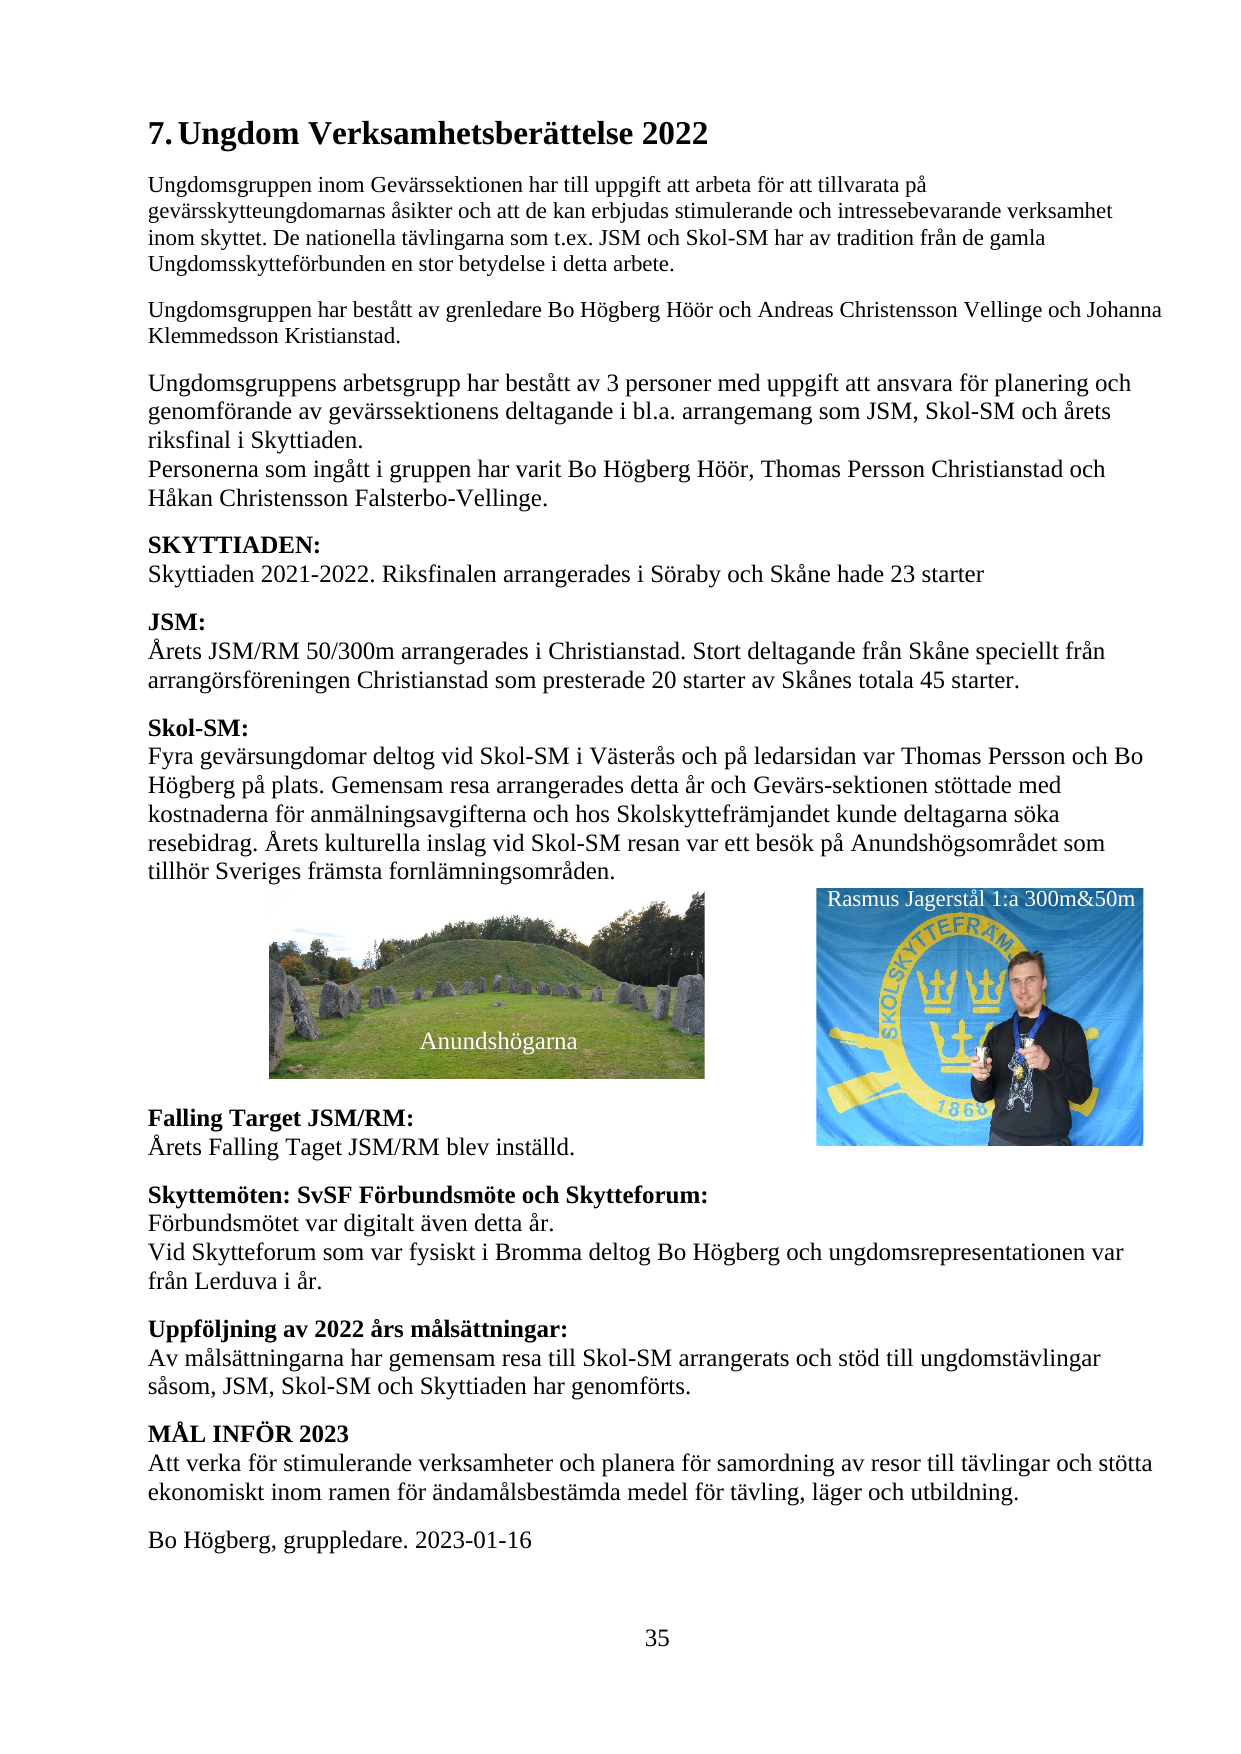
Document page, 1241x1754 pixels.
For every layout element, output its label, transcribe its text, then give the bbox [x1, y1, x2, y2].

text Att verka för stimulerande verksamheter och planera för samordning av resor till tävlingar och stötta ekonomiskt inom ramen för ändamålsbestämda medel för tävling, läger och utbildning. [148, 1448, 1166, 1506]
picture [816, 911, 1144, 1026]
text Bo Högberg, gruppledare. 2023-01-16 [148, 1525, 1166, 1553]
text Ungdomsgruppen inom Gevärssektionen har till uppgift att arbeta för att tillvarata på gevärsskytteungdomarnas åsikter och att de kan erbjudas stimulerande och intressebevarande verksamhet inom skyttet. De nationella tävlingarna som t.ex. JSM och Skol-SM har av tradition från de gamla Ungdomsskytteförbunden en stor betydelse i detta arbete. [148, 171, 1163, 277]
picture [269, 911, 705, 1079]
text Årets JSM/RM 50/300m arrangerades i Christianstad. Stort deltagande från Skåne speciellt från arrangörsföreningen Christianstad som presterade 20 starter av Skånes totala 45 starter. [148, 636, 1166, 693]
text SKYTTIADEN: [148, 531, 1166, 559]
subtitle Ungdom Verksamhetsberättelse 2022 [148, 114, 1166, 152]
text Skyttemöten: SvSF Förbundsmöte och Skytteforum: Förbundsmötet var digitalt även detta år. Vid Skytteforum som var fysiskt i Bromma deltog Bo Högberg och ungdomsrepresentationen var från Lerduva i år. [148, 1180, 1166, 1295]
text Av målsättningarna har gemensam resa till Skol-SM arrangerats och stöd till ungdomstävlingar såsom, JSM, Skol-SM och Skyttiaden har genomförts. [148, 1343, 1166, 1400]
text Rasmus Jagerstål 1:a 300m&50m [148, 885, 1166, 911]
text Anundshögarna [283, 1026, 1166, 1055]
text Ungdomsgruppen har bestått av grenledare Bo Högberg Höör och Andreas Christensson Vellinge och Johanna Klemmedsson Kristianstad. [148, 296, 1163, 348]
text Årets Falling Taget JSM/RM blev inställd. [148, 1132, 1166, 1161]
text Personerna som ingått i gruppen har varit Bo Högberg Höör, Thomas Persson Christianstad och Håkan Christensson Falsterbo-Vellinge. [148, 454, 1166, 511]
text Skyttiaden 2021-2022. Riksfinalen arrangerades i Söraby och Skåne hade 23 starter [148, 559, 1166, 588]
text Falling Target JSM/RM: [148, 1103, 1166, 1132]
text Ungdomsgruppens arbetsgrupp har bestått av 3 personer med uppgift att ansvara för planering och genomförande av gevärssektionens deltagande i bl.a. arrangemang som JSM, Skol-SM och årets riksfinal i Skyttiaden. [148, 368, 1166, 454]
text MÅL INFÖR 2023 [148, 1419, 1166, 1448]
text Uppföljning av 2022 års målsättningar: [148, 1314, 1166, 1343]
text Fyra gevärsungdomar deltog vid Skol-SM i Västerås och på ledarsidan var Thomas Persson och Bo Högberg på plats. Gemensam resa arrangerades detta år och Gevärs-sektionen stöttade med kostnaderna för anmälningsavgifterna och hos Skolskyttefrämjandet kunde deltagarna söka resebidrag. Årets kulturella inslag vid Skol-SM resan var ett besök på Anundshögsområdet som tillhör Sveriges främsta fornlämningsområden. [148, 741, 1166, 885]
text JSM: [148, 607, 1166, 636]
text Skol-SM: [148, 713, 1166, 741]
picture [816, 1055, 1144, 1103]
